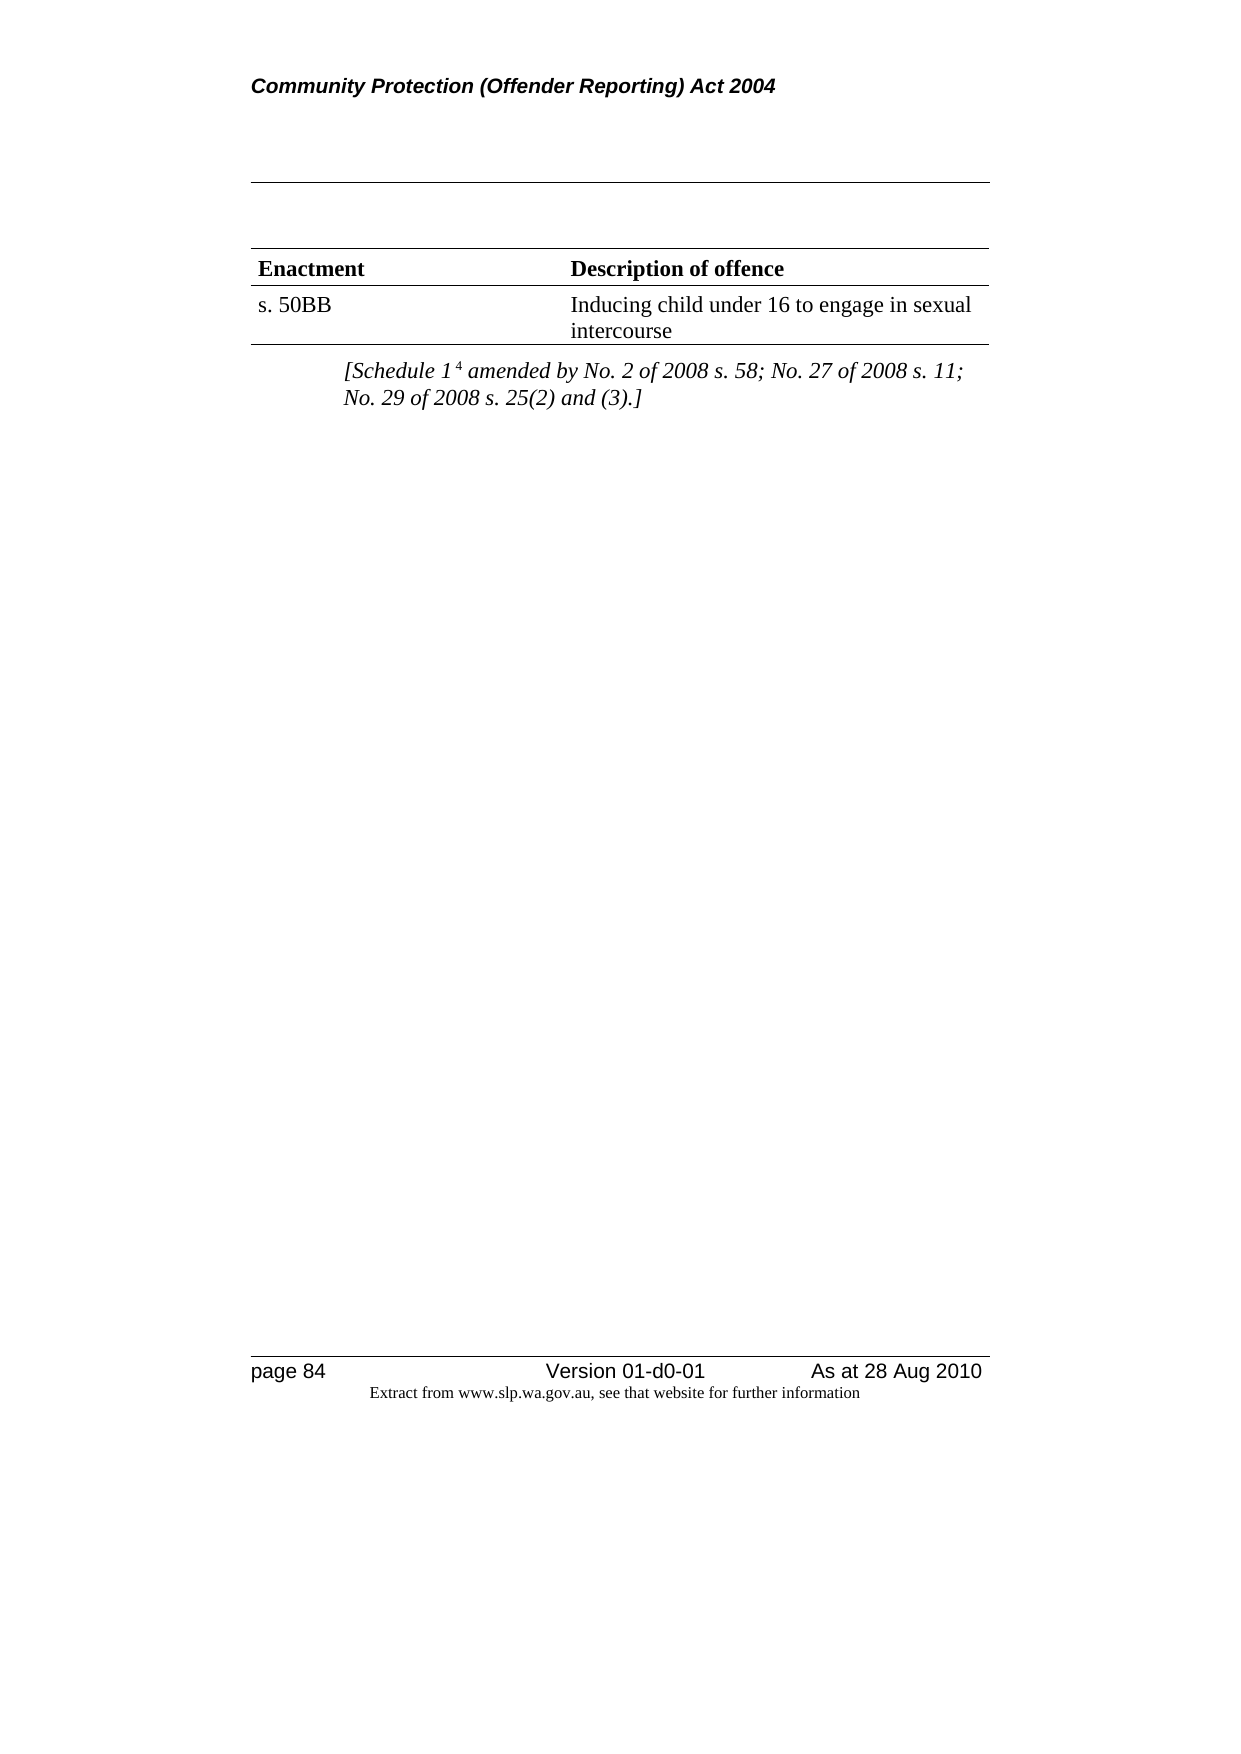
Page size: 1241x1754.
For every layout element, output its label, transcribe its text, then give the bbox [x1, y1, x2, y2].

table_cell s. 50BB [251, 286, 563, 344]
table_cell Inducing child under 16 to engage in sexual intercourse [563, 286, 989, 344]
table_header Description of offence [563, 249, 989, 285]
text [Schedule 1 4 amended by No. 2 of 2008 s. 58; No. 27 of 2008 s. 11; No. 29 of 2008 s. 25(2) and (3).] [251, 357, 990, 410]
table_header Enactment [251, 249, 563, 285]
